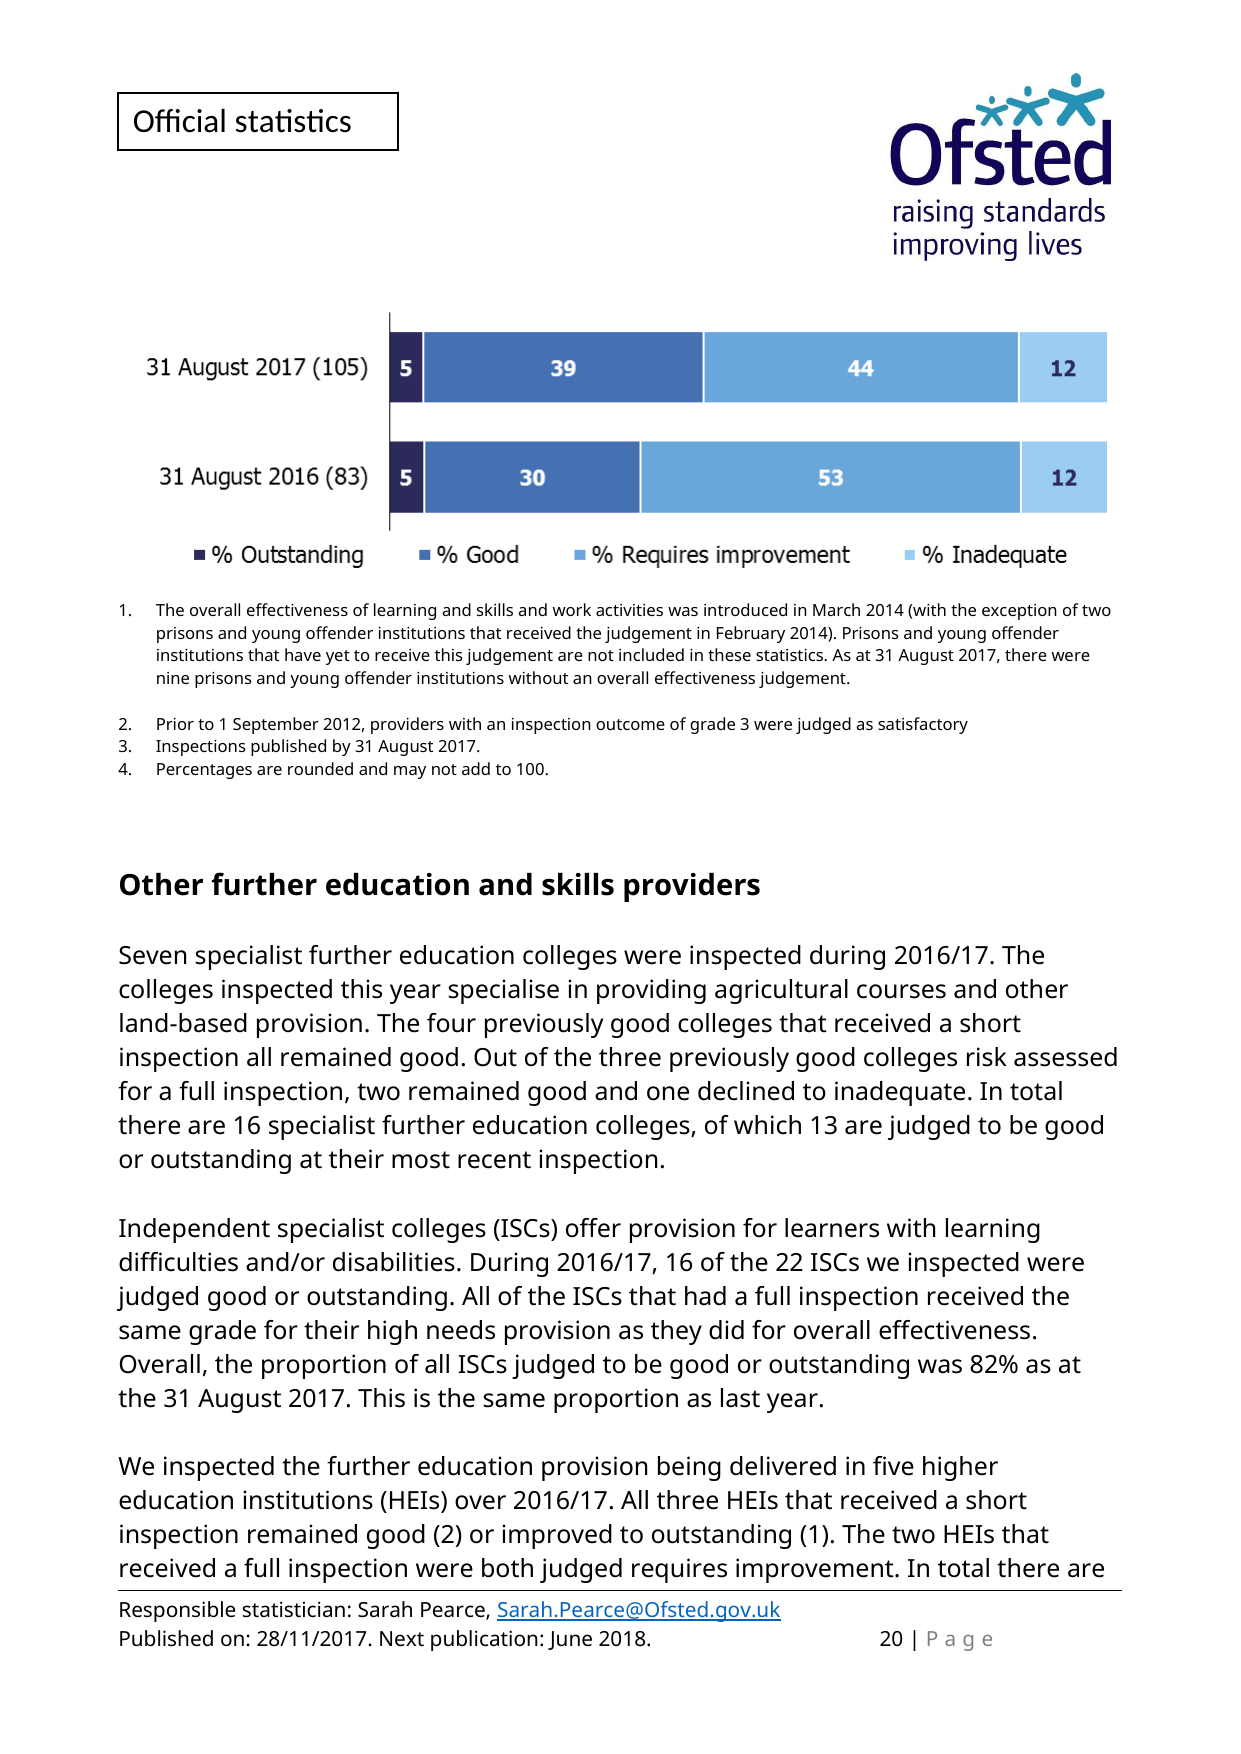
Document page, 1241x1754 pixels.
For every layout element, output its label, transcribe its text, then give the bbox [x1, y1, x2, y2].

picture [890, 73, 1111, 261]
text Independent specialist colleges (ISCs) offer provision for learners with learning difficulties and/or disabilities. During 2016/17, 16 of the 22 ISCs we inspected were judged good or outstanding. All of the ISCs that had a full inspection received the same grade for their high needs provision as they did for overall effectiveness. Overall, the proportion of all ISCs judged to be good or outstanding was 82% as at the 31 August 2017. This is the same proportion as last year. [118, 1210, 1122, 1414]
list Percentages are rounded and may not add to 100. [118, 758, 1122, 780]
text Seven specialist further education colleges were inspected during 2016/17. The colleges inspected this year specialise in providing agricultural courses and other land-based provision. The four previously good colleges that received a short inspection all remained good. Out of the three previously good colleges risk assessed for a full inspection, two remained good and one declined to inadequate. In total there are 16 specialist further education colleges, of which 13 are judged to be good or outstanding at their most recent inspection. [118, 938, 1122, 1176]
picture [118, 308, 1114, 576]
text Other further education and skills providers [118, 864, 1122, 904]
list The overall effectiveness of learning and skills and work activities was introduced in March 2014 (with the exception of two prisons and young offender institutions that received the judgement in February 2014). Prisons and young offender institutions that have yet to receive this judgement are not included in these statistics. As at 31 August 2017, there were nine prisons and young offender institutions without an overall effectiveness judgement. [118, 599, 1122, 712]
list Inspections published by 31 August 2017. [118, 735, 1122, 758]
list Prior to 1 September 2012, providers with an inspection outcome of grade 3 were judged as satisfactory [118, 712, 1122, 735]
